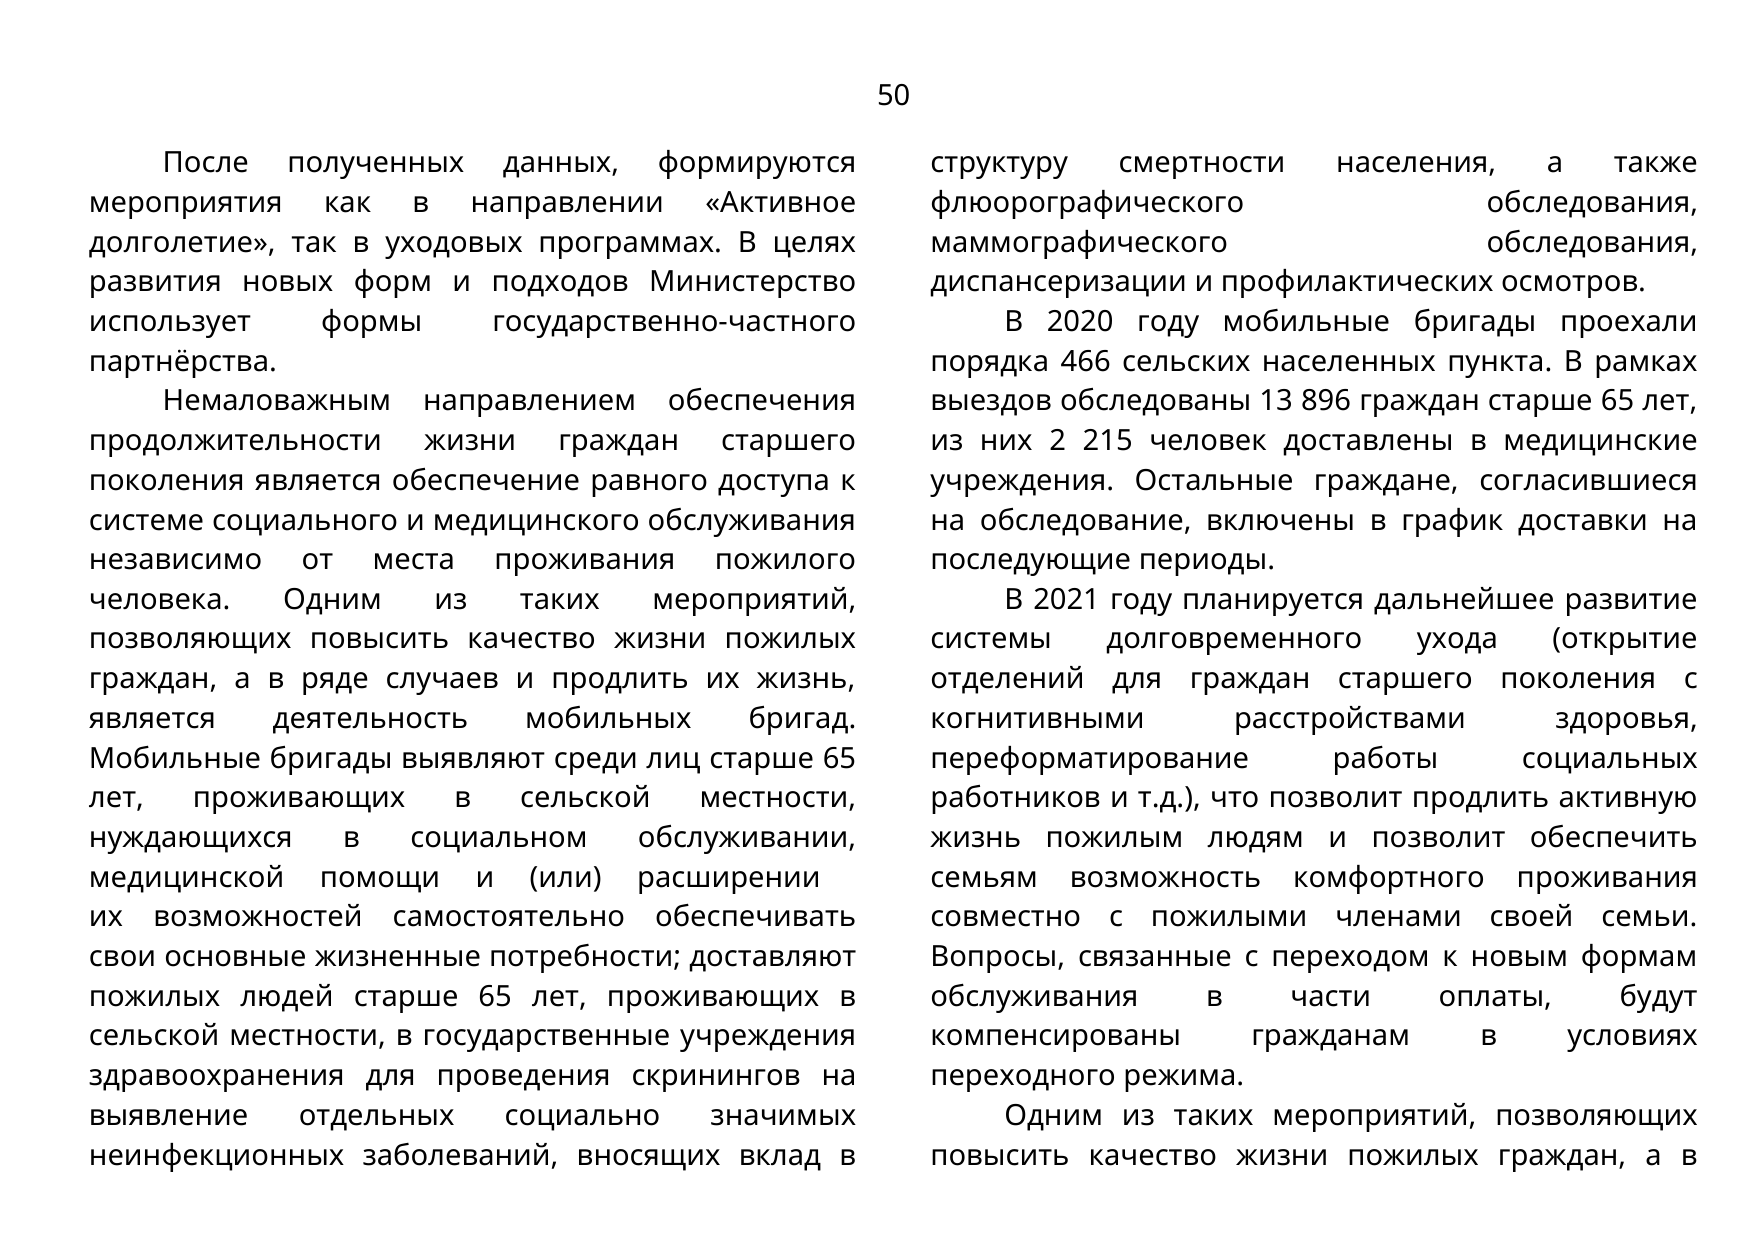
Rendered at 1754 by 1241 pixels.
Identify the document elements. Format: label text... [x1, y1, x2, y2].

list Немаловажным направлением обеспечения продолжительности жизни граждан старшего поколения является обеспечение равного доступа к системе социального и медицинского обслуживания независимо от места проживания пожилого человека. Одним из таких мероприятий, позволяющих повысить качество жизни пожилых граждан, а в ряде случаев и продлить их жизнь, является деятельность мобильных бригад. Мобильные бригады выявляют среди лиц старше 65 лет, проживающих в сельской местности, нуждающихся в социальном обслуживании, медицинской помощи и (или) расширении их возможностей самостоятельно обеспечивать свои основные жизненные потребности; доставляют пожилых людей старше 65 лет, проживающих в сельской местности, в государственные учреждения здравоохранения для проведения скринингов на выявление отдельных социально значимых неинфекционных заболеваний, вносящих вклад в структуру смертности населения, а также флюорографического обследования, маммографического обследования, диспансеризации и профилактических осмотров. [930, 142, 1698, 300]
list Немаловажным направлением обеспечения продолжительности жизни граждан старшего поколения является обеспечение равного доступа к системе социального и медицинского обслуживания независимо от места проживания пожилого человека. Одним из таких мероприятий, позволяющих повысить качество жизни пожилых граждан, а в ряде случаев и продлить их жизнь, является деятельность мобильных бригад. Мобильные бригады выявляют среди лиц старше 65 лет, проживающих в сельской местности, нуждающихся в социальном обслуживании, медицинской помощи и (или) расширении их возможностей самостоятельно обеспечивать свои основные жизненные потребности; доставляют пожилых людей старше 65 лет, проживающих в сельской местности, в государственные учреждения здравоохранения для проведения скринингов на выявление отдельных социально значимых неинфекционных заболеваний, вносящих вклад в структуру смертности населения, а также флюорографического обследования, маммографического обследования, диспансеризации и профилактических осмотров. [89, 380, 856, 1173]
list После полученных данных, формируются мероприятия как в направлении «Активное долголетие», так в уходовых программах. В целях развития новых форм и подходов Министерство использует формы государственно-частного партнёрства. [89, 142, 856, 380]
list В 2021 году планируется дальнейшее развитие системы долговременного ухода (открытие отделений для граждан старшего поколения с когнитивными расстройствами здоровья, переформатирование работы социальных работников и т.д.), что позволит продлить активную жизнь пожилым людям и позволит обеспечить семьям возможность комфортного проживания совместно с пожилыми членами своей семьи. Вопросы, связанные с переходом к новым формам обслуживания в части оплаты, будут компенсированы гражданам в условиях переходного режима. [930, 578, 1698, 1094]
list В 2020 году мобильные бригады проехали порядка 466 сельских населенных пункта. В рамках выездов обследованы 13 896 граждан старше 65 лет, из них 2 215 человек доставлены в медицинские учреждения. Остальные граждане, согласившиеся на обследование, включены в график доставки на последующие периоды. [930, 300, 1698, 578]
